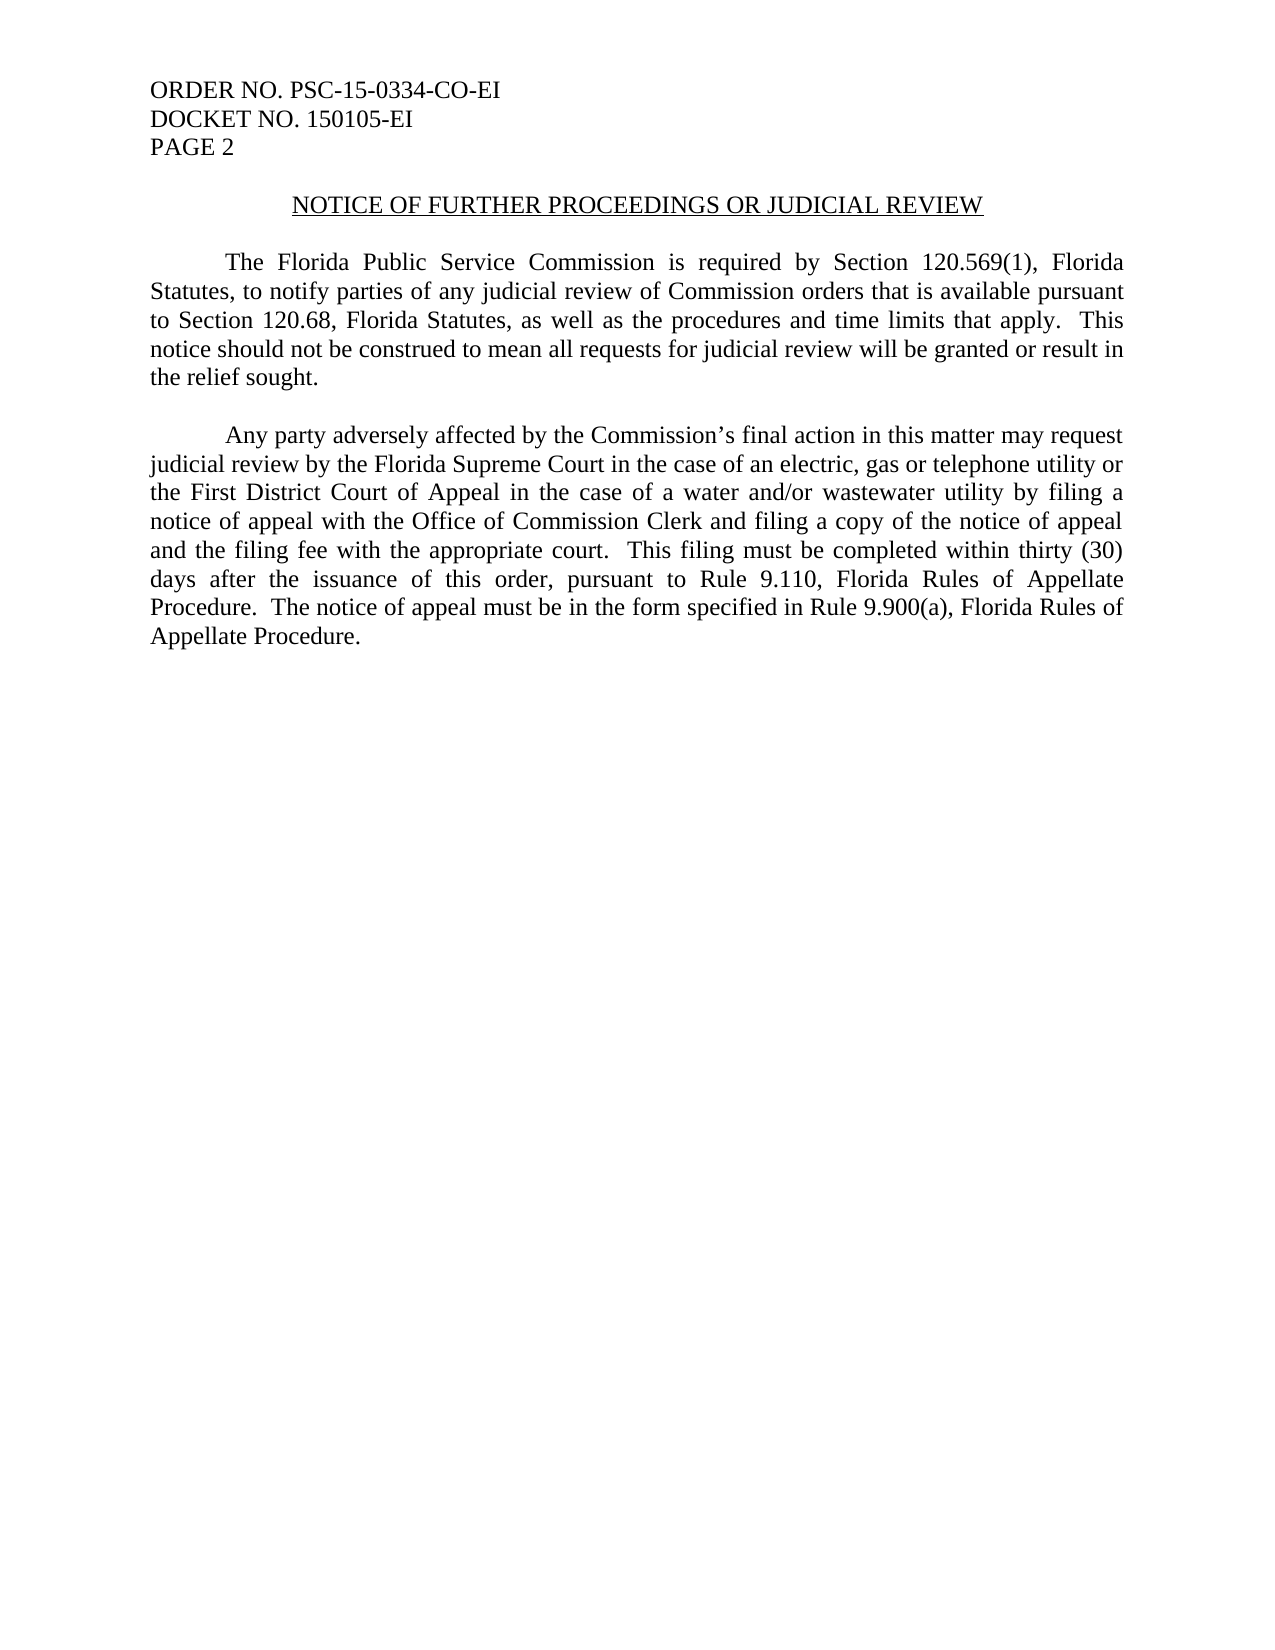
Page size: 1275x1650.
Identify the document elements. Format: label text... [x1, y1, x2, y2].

text Any party adversely affected by the Commission’s final action in this matter may request judicial review by the Florida Supreme Court in the case of an electric, gas or telephone utility or the First District Court of Appeal in the case of a water and/or wastewater utility by filing a notice of appeal with the Office of Commission Clerk and filing a copy of the notice of appeal and the filing fee with the appropriate court. This filing must be completed within thirty (30) days after the issuance of this order, pursuant to Rule 9.110, Florida Rules of Appellate Procedure. The notice of appeal must be in the form specified in Rule 9.900(a), Florida Rules of Appellate Procedure. [150, 420, 1125, 650]
text The Florida Public Service Commission is required by Section 120.569(1), Florida Statutes, to notify parties of any judicial review of Commission orders that is available pursuant to Section 120.68, Florida Statutes, as well as the procedures and time limits that apply. This notice should not be construed to mean all requests for judicial review will be granted or result in the relief sought. [150, 247, 1125, 391]
text NOTICE OF FURTHER PROCEEDINGS OR JUDICIAL REVIEW [150, 190, 1125, 219]
